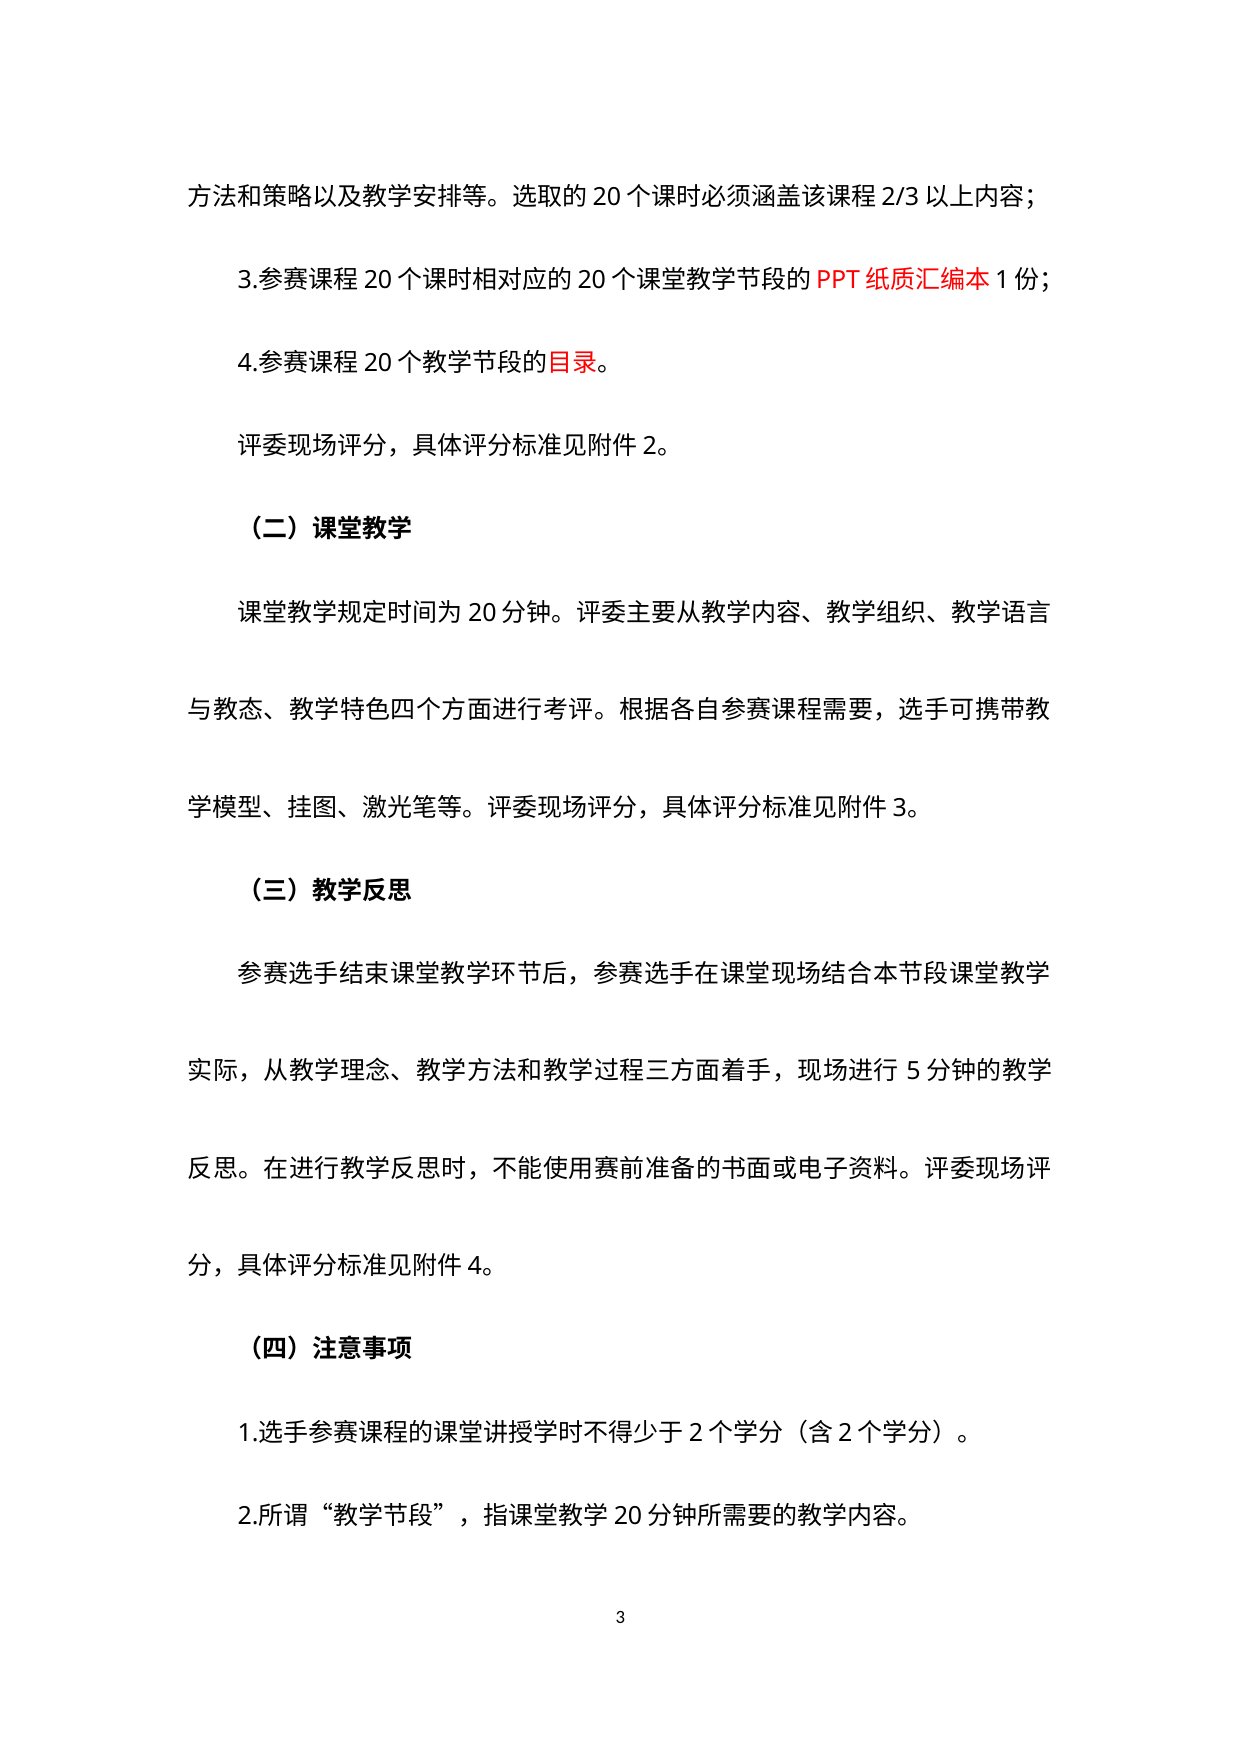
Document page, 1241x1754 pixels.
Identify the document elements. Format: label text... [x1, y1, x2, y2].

text 1.选手参赛课程的课堂讲授学时不得少于2个学分（含2个学分）。 [187, 1398, 1053, 1463]
text （二）课堂教学 [187, 494, 1053, 559]
text （三）教学反思 [187, 856, 1053, 921]
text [187, 162, 1053, 227]
text 2.所谓“教学节段”，指课堂教学20分钟所需要的教学内容。 [187, 1481, 1053, 1546]
text （四）注意事项 [187, 1314, 1053, 1379]
text 3.参赛课程20个课时相对应的20个课堂教学节段的PPT纸质汇编本1份； [187, 245, 1053, 310]
text 4.参赛课程20个教学节段的目录。 [187, 328, 1053, 393]
text 课堂教学规定时间为20分钟。评委主要从教学内容、教学组织、教学语言与教态、教学特色四个方面进行考评。根据各自参赛课程需要，选手可携带教学模型、挂图、激光笔等。评委现场评分，具体评分标准见附件3。 [187, 578, 1053, 838]
text 参赛选手结束课堂教学环节后，参赛选手在课堂现场结合本节段课堂教学实际，从教学理念、教学方法和教学过程三方面着手，现场进行5分钟的教学反思。在进行教学反思时，不能使用赛前准备的书面或电子资料。评委现场评分，具体评分标准见附件4。 [187, 939, 1053, 1296]
text 评委现场评分，具体评分标准见附件2。 [187, 411, 1053, 476]
